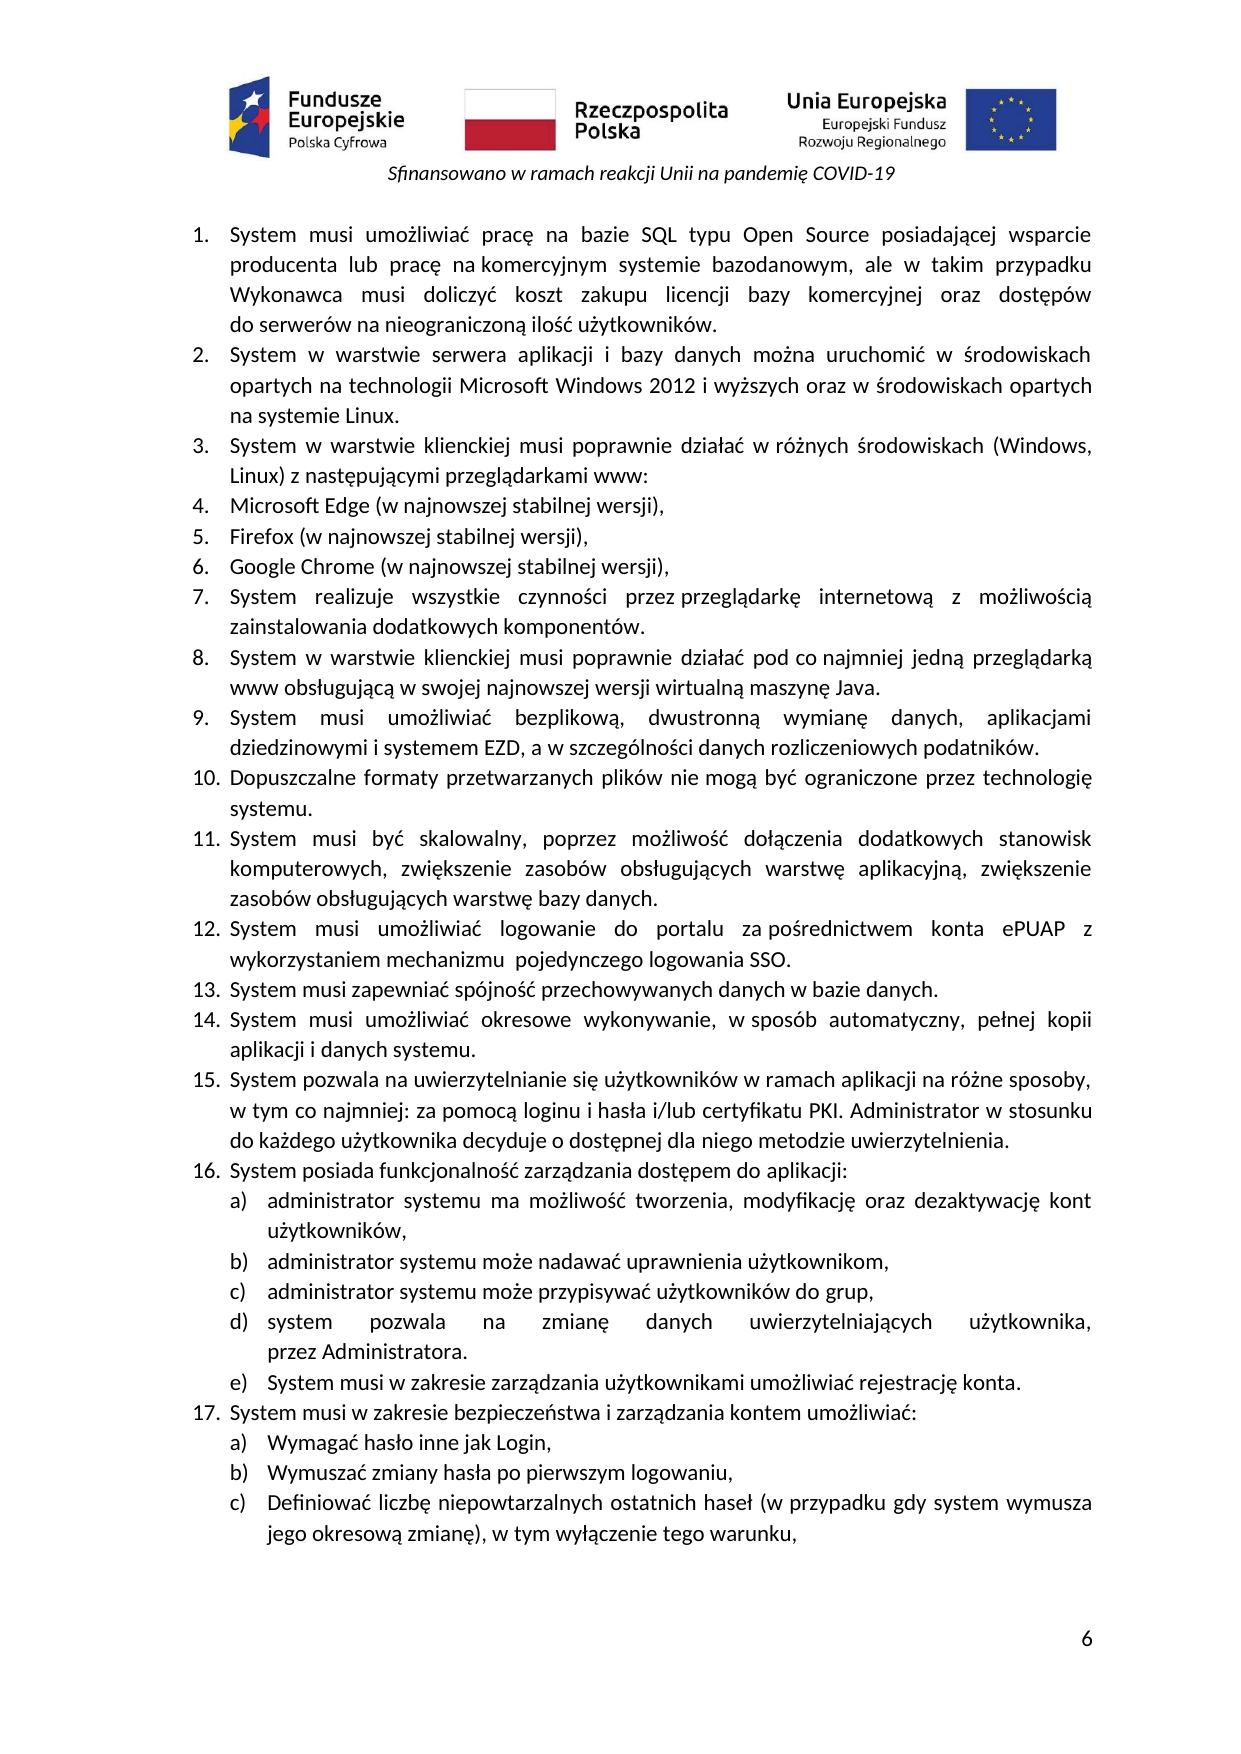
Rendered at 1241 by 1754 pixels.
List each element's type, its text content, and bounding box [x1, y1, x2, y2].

list administrator systemu może nadawać uprawnienia użytkownikom, [229, 1247, 1093, 1275]
list Definiować liczbę niepowtarzalnych ostatnich haseł (w przypadku gdy system wymusza jego okresową zmianę), w tym wyłączenie tego warunku, [229, 1488, 1093, 1547]
list Wymagać hasło inne jak Login, [229, 1428, 1093, 1456]
list System musi zapewniać spójność przechowywanych danych w bazie danych. [192, 975, 1093, 1003]
list system pozwala na zmianę danych uwierzytelniających użytkownika, przez Administratora. [229, 1307, 1093, 1366]
list administrator systemu może przypisywać użytkowników do grup, [229, 1277, 1093, 1305]
list System pozwala na uwierzytelnianie się użytkowników w ramach aplikacji na różne sposoby, w tym co najmniej: za pomocą loginu i hasła i/lub certyfikatu PKI. Administrator w stosunku do każdego użytkownika decyduje o dostępnej dla niego metodzie uwierzytelnienia. [192, 1066, 1093, 1154]
picture [226, 73, 1059, 161]
list administrator systemu ma możliwość tworzenia, modyfikację oraz dezaktywację kont użytkowników, [229, 1186, 1093, 1245]
list System musi w zakresie zarządzania użytkownikami umożliwiać rejestrację konta. [229, 1368, 1093, 1396]
list System w warstwie klienckiej musi poprawnie działać pod co najmniej jedną przeglądarką www obsługującą w swojej najnowszej wersji wirtualną maszynę Java. [192, 643, 1093, 701]
list Firefox (w najnowszej stabilnej wersji), [192, 522, 1093, 550]
list Dopuszczalne formaty przetwarzanych plików nie mogą być ograniczone przez technologię systemu. [192, 763, 1093, 822]
list System musi umożliwiać logowanie do portalu za pośrednictwem konta ePUAP z wykorzystaniem mechanizmu pojedynczego logowania SSO. [192, 914, 1093, 973]
list System musi umożliwiać okresowe wykonywanie, w sposób automatyczny, pełnej kopii aplikacji i danych systemu. [192, 1005, 1093, 1063]
list System w warstwie klienckiej musi poprawnie działać w różnych środowiskach (Windows, Linux) z następującymi przeglądarkami www: [192, 431, 1093, 489]
list Microsoft Edge (w najnowszej stabilnej wersji), [192, 492, 1093, 520]
list System musi być skalowalny, poprzez możliwość dołączenia dodatkowych stanowisk komputerowych, zwiększenie zasobów obsługujących warstwę aplikacyjną, zwiększenie zasobów obsługujących warstwę bazy danych. [192, 824, 1093, 912]
list System w warstwie serwera aplikacji i bazy danych można uruchomić w środowiskach opartych na technologii Microsoft Windows 2012 i wyższych oraz w środowiskach opartych na systemie Linux. [192, 341, 1093, 429]
list System posiada funkcjonalność zarządzania dostępem do aplikacji: [192, 1156, 1093, 1184]
list System musi w zakresie bezpieczeństwa i zarządzania kontem umożliwiać: [192, 1398, 1093, 1426]
list System musi umożliwiać bezplikową, dwustronną wymianę danych, aplikacjami dziedzinowymi i systemem EZD, a w szczególności danych rozliczeniowych podatników. [192, 703, 1093, 761]
list Google Chrome (w najnowszej stabilnej wersji), [192, 552, 1093, 580]
list Wymuszać zmiany hasła po pierwszym logowaniu, [229, 1458, 1093, 1486]
list System musi umożliwiać pracę na bazie SQL typu Open Source posiadającej wsparcie producenta lub pracę na komercyjnym systemie bazodanowym, ale w takim przypadku Wykonawca musi doliczyć koszt zakupu licencji bazy komercyjnej oraz dostępów do serwerów na nieograniczoną ilość użytkowników. [192, 220, 1093, 338]
list System realizuje wszystkie czynności przez przeglądarkę internetową z możliwością zainstalowania dodatkowych komponentów. [192, 582, 1093, 641]
